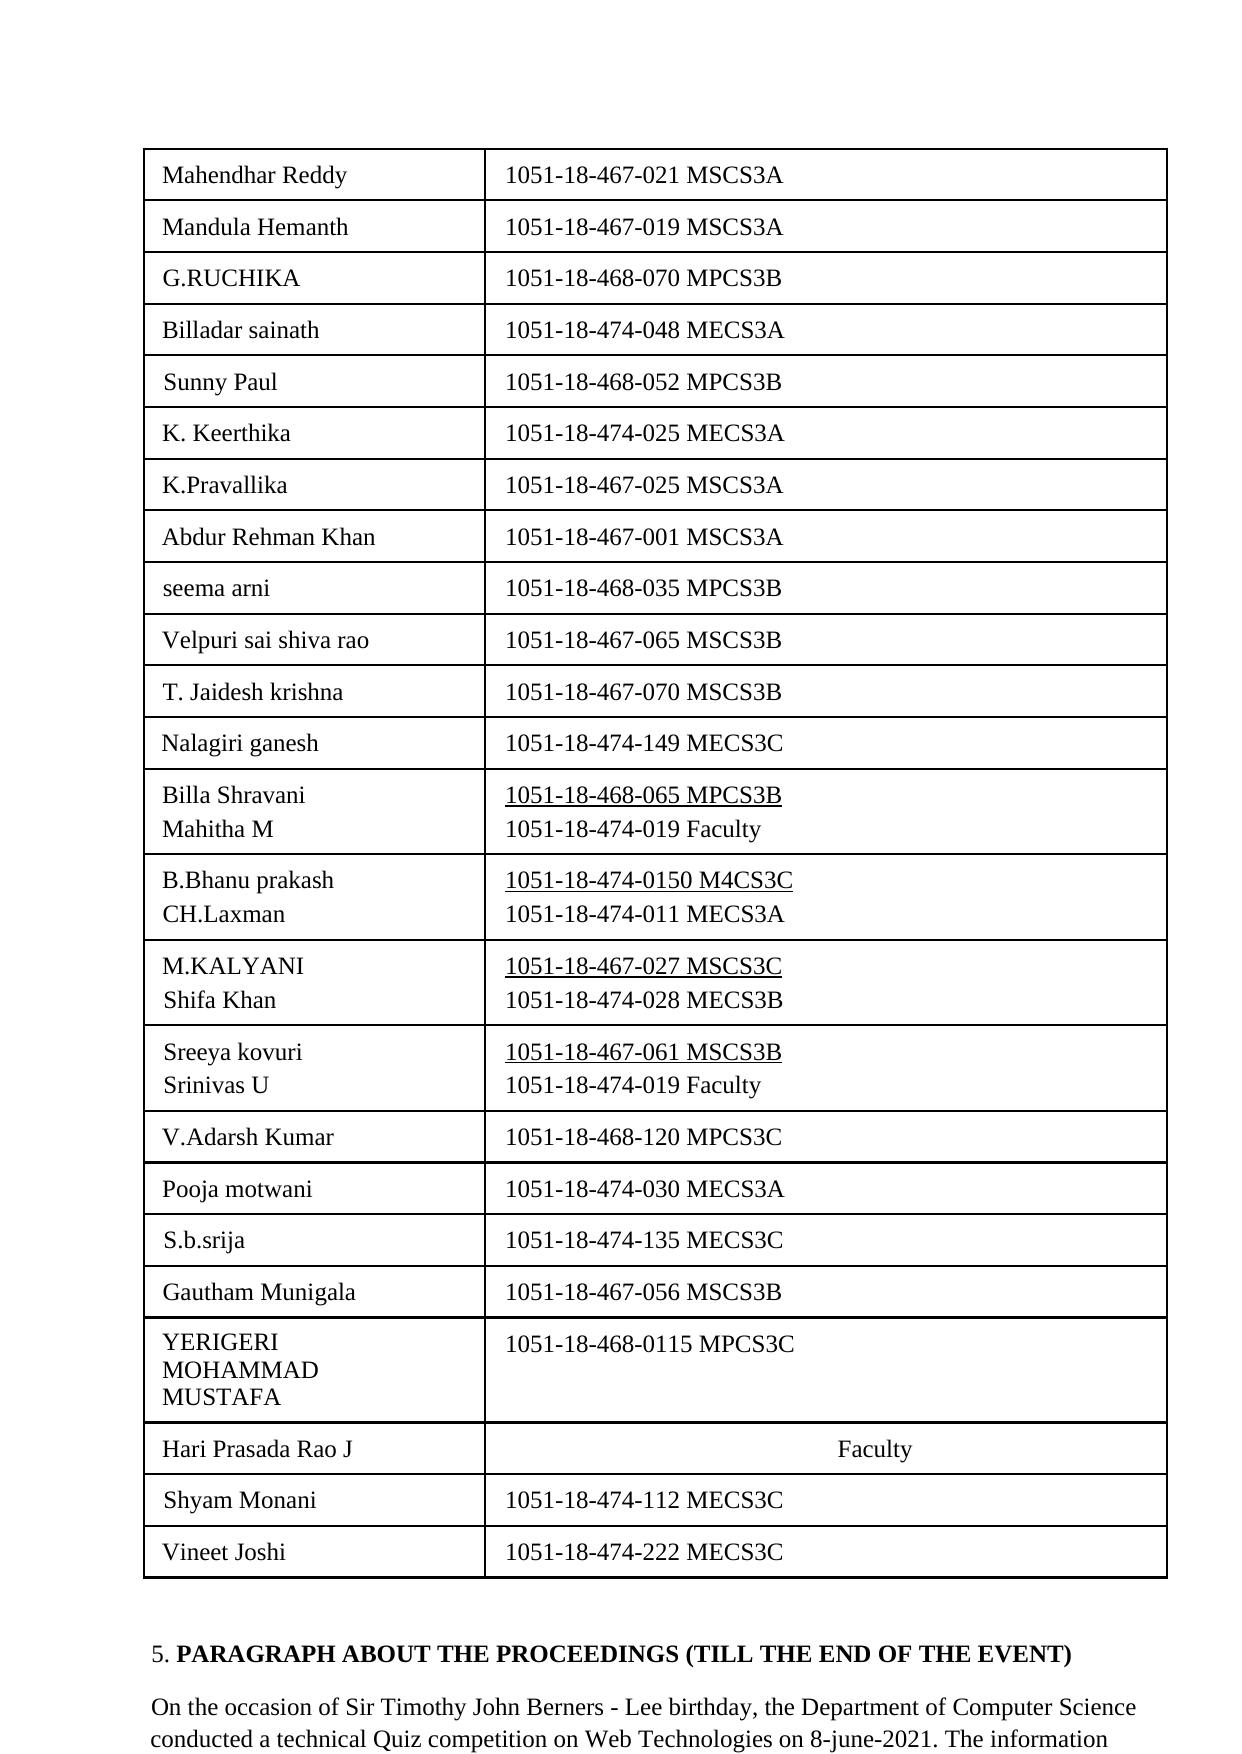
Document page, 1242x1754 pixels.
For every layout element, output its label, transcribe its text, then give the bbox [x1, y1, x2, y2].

table_cell Velpuri sai shiva rao [145, 615, 484, 664]
table_cell 1051-18-467-019 MSCS3A [486, 201, 1166, 251]
table_cell 1051-18-467-025 MSCS3A [486, 460, 1166, 509]
table_cell 1051-18-467-001 MSCS3A [486, 511, 1166, 561]
table_cell Hari Prasada Rao J [145, 1424, 484, 1473]
table_cell Abdur Rehman Khan [145, 511, 484, 561]
table_cell 1051-18-474-135 MECS3C [486, 1215, 1166, 1265]
table_cell Mandula Hemanth [145, 201, 484, 251]
table_cell 1051-18-468-120 MPCS3C [486, 1112, 1166, 1161]
table_cell 1051-18-474-048 MECS3A [486, 305, 1166, 354]
table_cell 1051-18-474-112 MECS3C [486, 1475, 1166, 1525]
table_cell 1051-18-468-065 MPCS3B 1051-18-474-019 Faculty [486, 770, 1166, 853]
table_cell 1051-18-468-0115 MPCS3C [486, 1319, 1166, 1421]
table_cell YERIGERI MOHAMMAD MUSTAFA [145, 1319, 484, 1421]
table_cell B.Bhanu prakash CH.Laxman [145, 855, 484, 939]
table_cell 1051-18-467-065 MSCS3B [486, 615, 1166, 664]
table_cell S.b.srija [145, 1215, 484, 1265]
table_cell Sreeya kovuri Srinivas U [145, 1026, 484, 1110]
table_cell Billa Shravani Mahitha M [145, 770, 484, 853]
table_cell 1051-18-467-061 MSCS3B 1051-18-474-019 Faculty [486, 1026, 1166, 1110]
table_cell Billadar sainath [145, 305, 484, 354]
table_cell 1051-18-467-027 MSCS3C 1051-18-474-028 MECS3B [486, 941, 1166, 1024]
table_cell 1051-18-474-025 MECS3A [486, 408, 1166, 458]
table_cell Shyam Monani [145, 1475, 484, 1525]
table_cell seema arni [145, 563, 484, 613]
table_cell 1051-18-468-035 MPCS3B [486, 563, 1166, 613]
table_cell Vineet Joshi [145, 1527, 484, 1576]
table_cell 1051-18-474-0150 M4CS3C 1051-18-474-011 MECS3A [486, 855, 1166, 939]
table_cell 1051-18-474-222 MECS3C [486, 1527, 1166, 1576]
table_cell 1051-18-468-070 MPCS3B [486, 253, 1166, 303]
table_cell K.Pravallika [145, 460, 484, 509]
table_cell Mahendhar Reddy [145, 150, 484, 199]
table_cell 1051-18-474-149 MECS3C [486, 718, 1166, 768]
table_cell 1051-18-467-056 MSCS3B [486, 1267, 1166, 1316]
table_cell 1051-18-474-030 MECS3A [486, 1164, 1166, 1213]
table_cell K. Keerthika [145, 408, 484, 458]
table_cell 1051-18-468-052 MPCS3B [486, 356, 1166, 406]
table_cell G.RUCHIKA [145, 253, 484, 303]
table_cell Nalagiri ganesh [145, 718, 484, 768]
table_cell Gautham Munigala [145, 1267, 484, 1316]
text 5. PARAGRAPH ABOUT THE PROCEEDINGS (TILL THE END OF THE EVENT) [0, 1639, 1072, 1668]
table_cell Faculty [486, 1424, 1166, 1473]
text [150, 1692, 1167, 1753]
table_cell 1051-18-467-070 MSCS3B [486, 666, 1166, 716]
table_cell V.Adarsh Kumar [145, 1112, 484, 1161]
table_cell T. Jaidesh krishna [145, 666, 484, 716]
table_cell Sunny Paul [145, 356, 484, 406]
table_cell 1051-18-467-021 MSCS3A [486, 150, 1166, 199]
table_cell M.KALYANI Shifa Khan [145, 941, 484, 1024]
table_cell Pooja motwani [145, 1164, 484, 1213]
